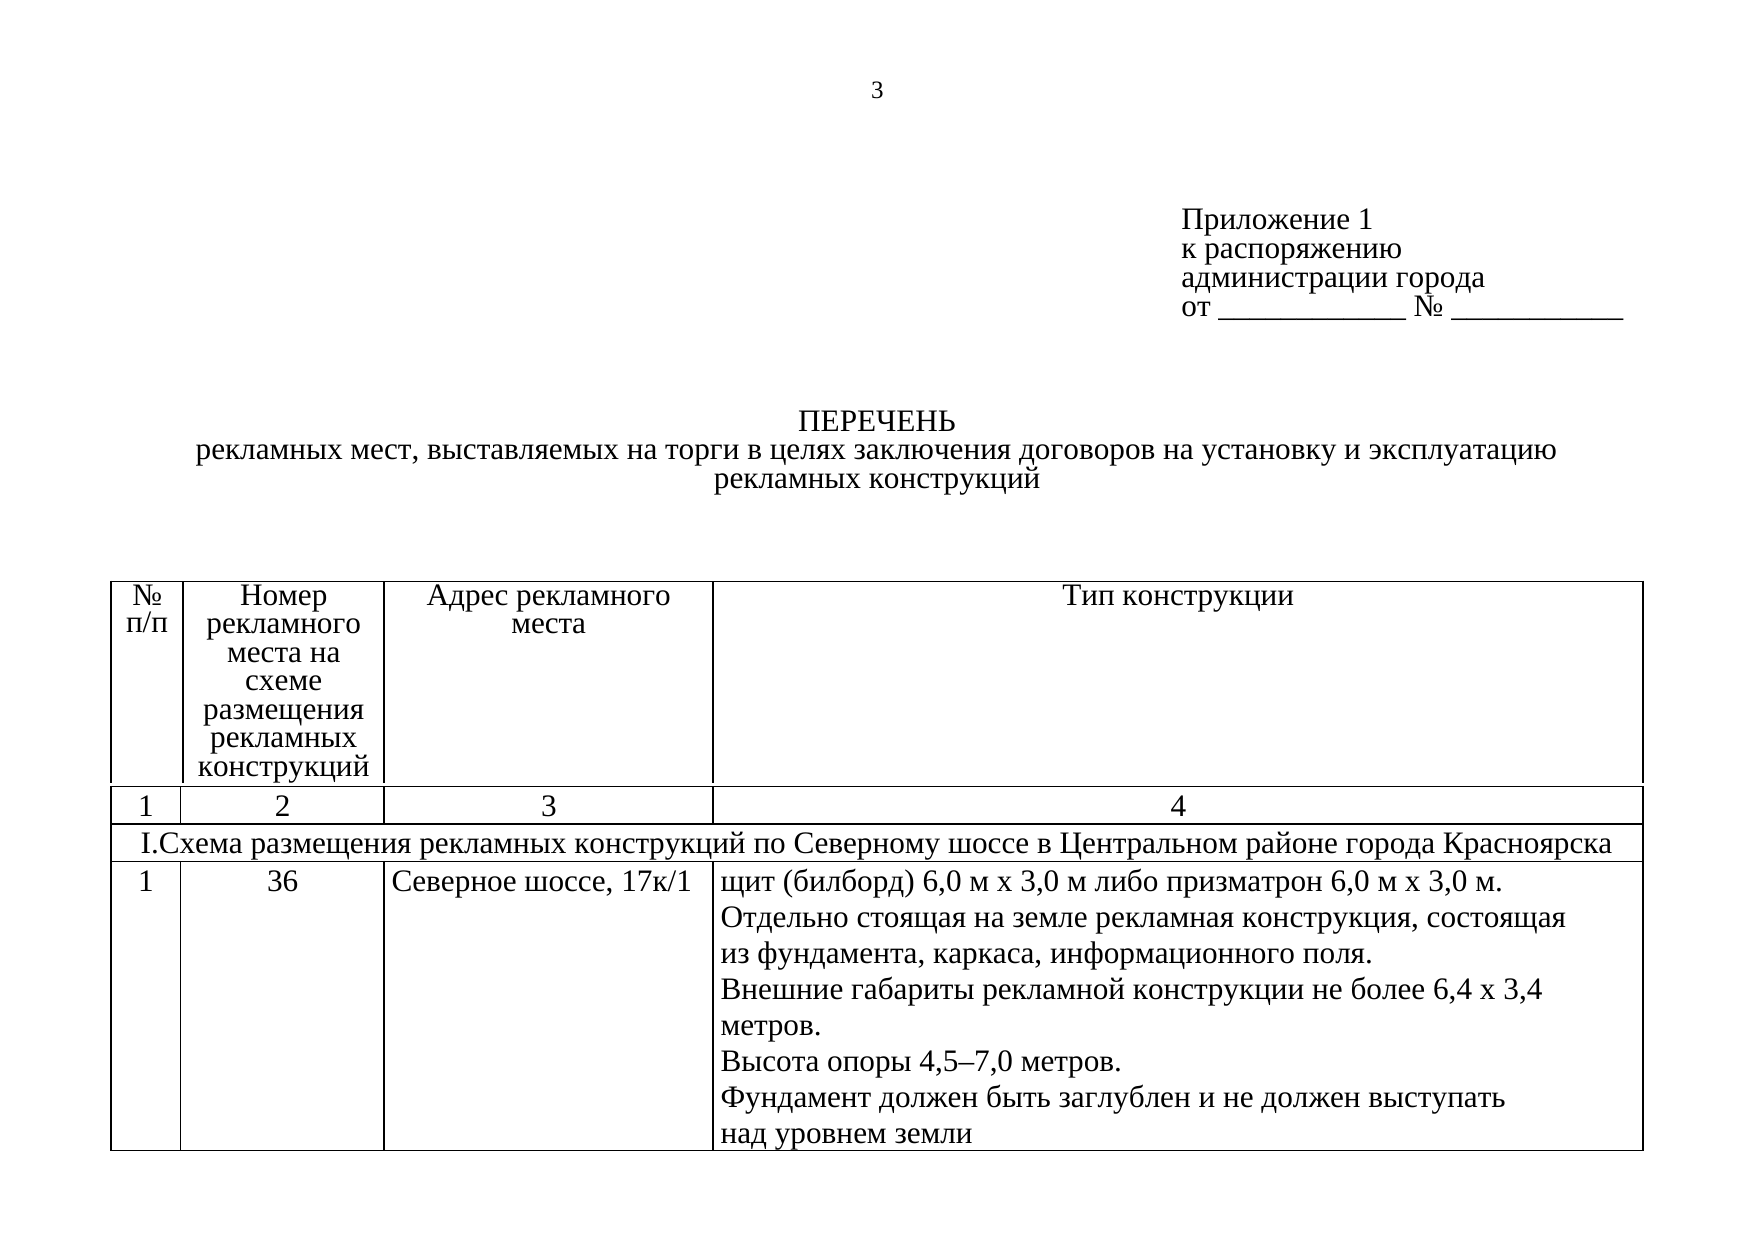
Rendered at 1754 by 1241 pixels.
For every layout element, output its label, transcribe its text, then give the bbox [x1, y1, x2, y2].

table_cell Северное шоссе, 17к/1 [385, 862, 712, 1150]
table_header Адрес рекламного места [385, 582, 712, 783]
text Приложение 1 [118, 207, 1636, 236]
table_header 3 [385, 787, 712, 823]
table_header Номер рекламного места на схеме размещения рекламных конструкций [184, 582, 383, 783]
table_header 4 [714, 787, 1642, 823]
table_header 2 [181, 787, 383, 823]
table_cell 36 [181, 862, 383, 1150]
text от ____________ № ___________ [118, 293, 1636, 322]
text рекламных конструкций [118, 466, 1636, 494]
table_header № п/п [112, 582, 182, 783]
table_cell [714, 862, 1642, 1150]
text администрации города [118, 264, 1636, 293]
text ПЕРЕЧЕНЬ [118, 408, 1636, 437]
text рекламных мест, выставляемых на торги в целях заключения договоров на установку и эксплуатацию [118, 437, 1636, 466]
text к распоряжению [118, 236, 1636, 264]
table_cell I.Схема размещения рекламных конструкций по Северному шоссе в Центральном районе города Красноярска [112, 825, 1642, 861]
table_header 1 [112, 787, 180, 823]
table_header Тип конструкции [714, 582, 1642, 783]
table_cell 1 [112, 862, 180, 1150]
